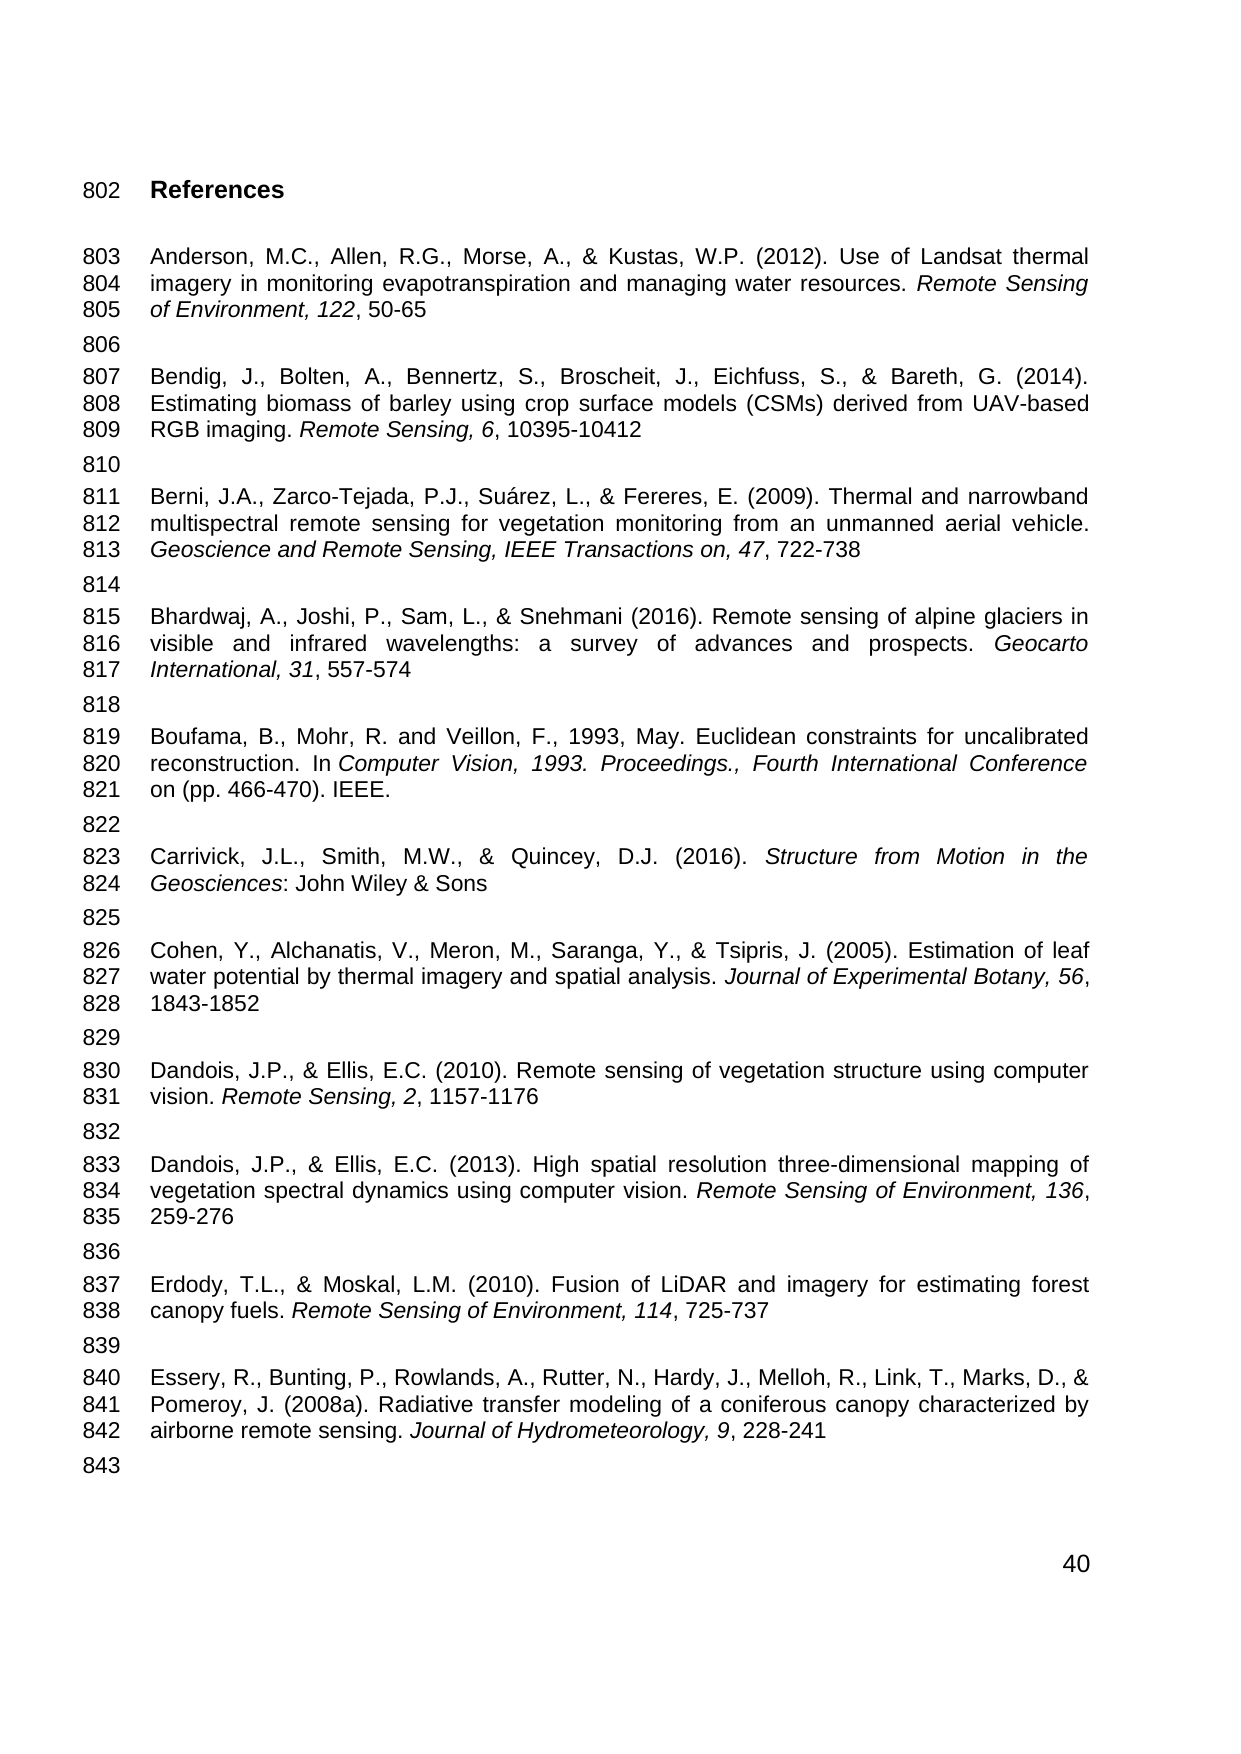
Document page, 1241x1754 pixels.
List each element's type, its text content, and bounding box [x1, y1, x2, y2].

text Erdody, T.L., & Moskal, L.M. (2010). Fusion of LiDAR and imagery for estimating forest canopy fuels. Remote Sensing of Environment, 114, 725-737 [150, 1271, 1090, 1323]
subtitle References [150, 175, 1090, 204]
text Carrivick, J.L., Smith, M.W., & Quincey, D.J. (2016). Structure from Motion in the Geosciences: John Wiley & Sons [150, 843, 1090, 896]
text Boufama, B., Mohr, R. and Veillon, F., 1993, May. Euclidean constraints for uncalibrated reconstruction. In Computer Vision, 1993. Proceedings., Fourth International Conference on (pp. 466-470). IEEE. [150, 723, 1090, 802]
text Bhardwaj, A., Joshi, P., Sam, L., & Snehmani (2016). Remote sensing of alpine glaciers in visible and infrared wavelengths: a survey of advances and prospects. Geocarto International, 31, 557-574 [150, 603, 1090, 682]
text Dandois, J.P., & Ellis, E.C. (2010). Remote sensing of vegetation structure using computer vision. Remote Sensing, 2, 1157-1176 [150, 1057, 1090, 1109]
text Berni, J.A., Zarco-Tejada, P.J., Suárez, L., & Fereres, E. (2009). Thermal and narrowband multispectral remote sensing for vegetation monitoring from an unmanned aerial vehicle. Geoscience and Remote Sensing, IEEE Transactions on, 47, 722-738 [150, 483, 1090, 562]
text Essery, R., Bunting, P., Rowlands, A., Rutter, N., Hardy, J., Melloh, R., Link, T., Marks, D., & Pomeroy, J. (2008a). Radiative transfer modeling of a coniferous canopy characterized by airborne remote sensing. Journal of Hydrometeorology, 9, 228-241 [150, 1364, 1090, 1443]
text Cohen, Y., Alchanatis, V., Meron, M., Saranga, Y., & Tsipris, J. (2005). Estimation of leaf water potential by thermal imagery and spatial analysis. Journal of Experimental Botany, 56, 1843-1852 [150, 937, 1090, 1016]
text Dandois, J.P., & Ellis, E.C. (2013). High spatial resolution three-dimensional mapping of vegetation spectral dynamics using computer vision. Remote Sensing of Environment, 136, 259-276 [150, 1151, 1090, 1229]
text Anderson, M.C., Allen, R.G., Morse, A., & Kustas, W.P. (2012). Use of Landsat thermal imagery in monitoring evapotranspiration and managing water resources. Remote Sensing of Environment, 122, 50-65 [150, 241, 1090, 322]
text Bendig, J., Bolten, A., Bennertz, S., Broscheit, J., Eichfuss, S., & Bareth, G. (2014). Estimating biomass of barley using crop surface models (CSMs) derived from UAV-based RGB imaging. Remote Sensing, 6, 10395-10412 [150, 363, 1090, 442]
